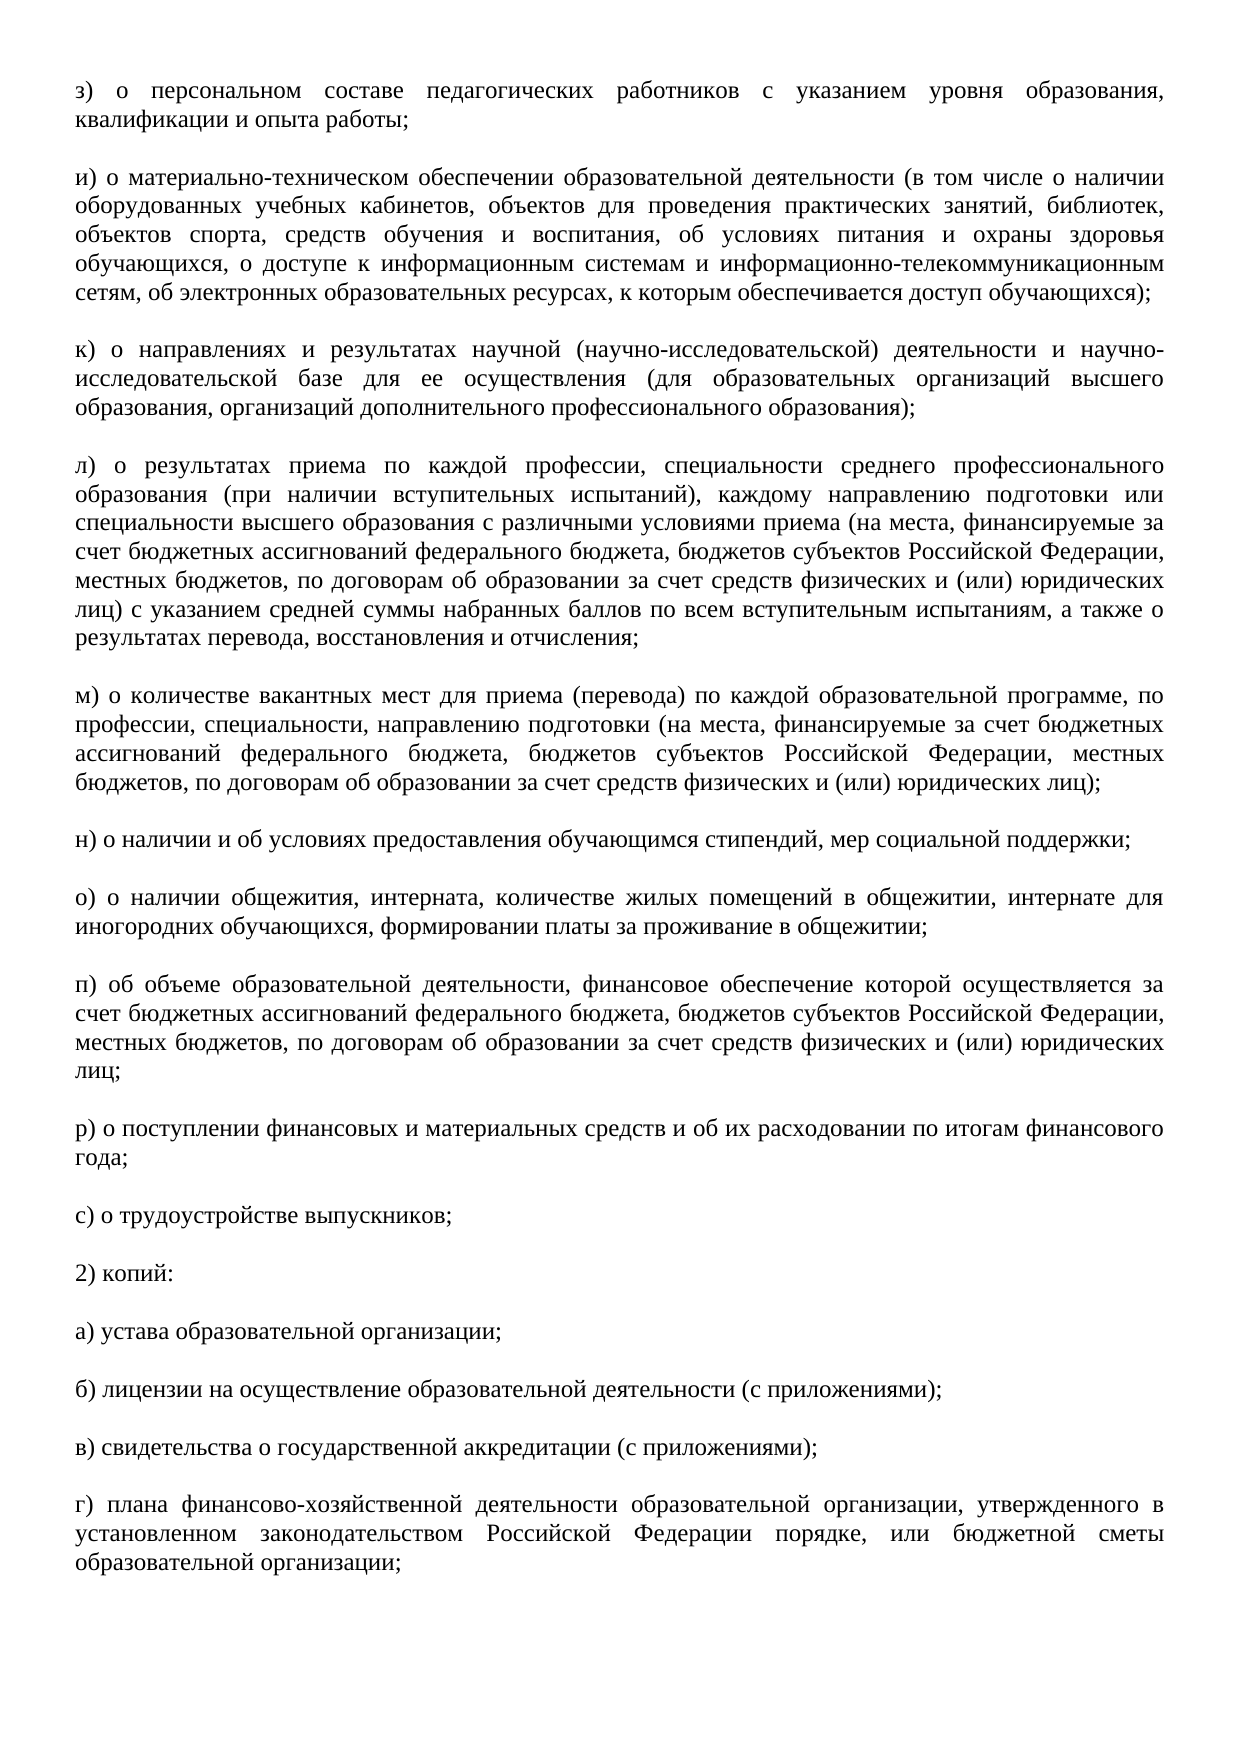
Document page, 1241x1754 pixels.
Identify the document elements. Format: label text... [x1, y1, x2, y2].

text а) устава образовательной организации; [75, 1316, 1165, 1344]
text 2) копий: [75, 1258, 1165, 1287]
text н) о наличии и об условиях предоставления обучающимся стипендий, мер социальной поддержки; [75, 824, 1165, 853]
text в) свидетельства о государственной аккредитации (с приложениями); [75, 1432, 1165, 1460]
text л) о результатах приема по каждой профессии, специальности среднего профессионального образования (при наличии вступительных испытаний), каждому направлению подготовки или специальности высшего образования с различными условиями приема (на места, финансируемые за счет бюджетных ассигнований федерального бюджета, бюджетов субъектов Российской Федерации, местных бюджетов, по договорам об образовании за счет средств физических и (или) юридических лиц) с указанием средней суммы набранных баллов по всем вступительным испытаниям, а также о результатах перевода, восстановления и отчисления; [75, 450, 1165, 651]
text п) об объеме образовательной деятельности, финансовое обеспечение которой осуществляется за счет бюджетных ассигнований федерального бюджета, бюджетов субъектов Российской Федерации, местных бюджетов, по договорам об образовании за счет средств физических и (или) юридических лиц; [75, 969, 1165, 1084]
text з) о персональном составе педагогических работников с указанием уровня образования, квалификации и опыта работы; [75, 75, 1165, 132]
text к) о направлениях и результатах научной (научно-исследовательской) деятельности и научно-исследовательской базе для ее осуществления (для образовательных организаций высшего образования, организаций дополнительного профессионального образования); [75, 334, 1165, 421]
text с) о трудоустройстве выпускников; [75, 1200, 1165, 1229]
text г) плана финансово-хозяйственной деятельности образовательной организации, утвержденного в установленном законодательством Российской Федерации порядке, или бюджетной сметы образовательной организации; [75, 1489, 1165, 1576]
text р) о поступлении финансовых и материальных средств и об их расходовании по итогам финансового года; [75, 1113, 1165, 1171]
text о) о наличии общежития, интерната, количестве жилых помещений в общежитии, интернате для иногородних обучающихся, формировании платы за проживание в общежитии; [75, 882, 1165, 940]
text б) лицензии на осуществление образовательной деятельности (с приложениями); [75, 1374, 1165, 1402]
text и) о материально-техническом обеспечении образовательной деятельности (в том числе о наличии оборудованных учебных кабинетов, объектов для проведения практических занятий, библиотек, объектов спорта, средств обучения и воспитания, об условиях питания и охраны здоровья обучающихся, о доступе к информационным системам и информационно-телекоммуникационным сетям, об электронных образовательных ресурсах, к которым обеспечивается доступ обучающихся); [75, 162, 1165, 305]
text м) о количестве вакантных мест для приема (перевода) по каждой образовательной программе, по профессии, специальности, направлению подготовки (на места, финансируемые за счет бюджетных ассигнований федерального бюджета, бюджетов субъектов Российской Федерации, местных бюджетов, по договорам об образовании за счет средств физических и (или) юридических лиц); [75, 680, 1165, 795]
